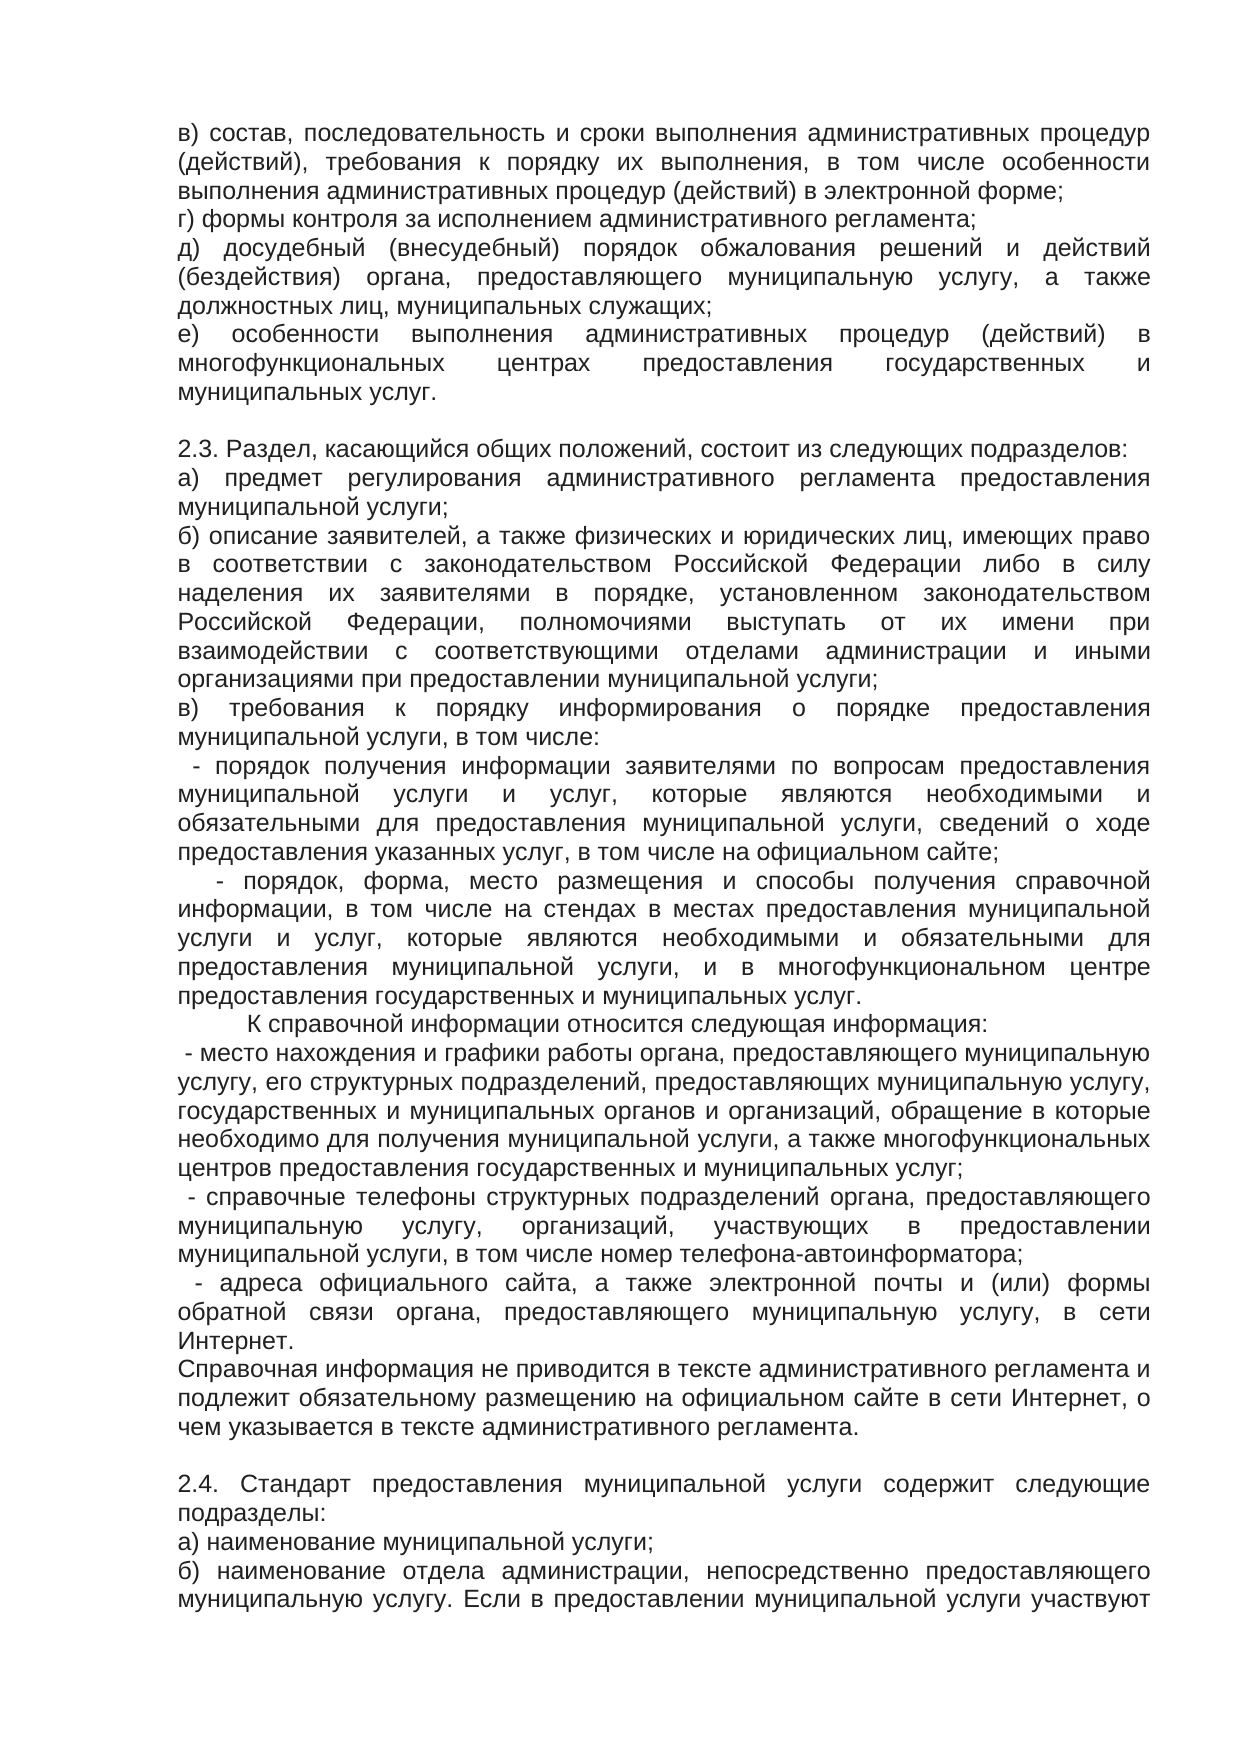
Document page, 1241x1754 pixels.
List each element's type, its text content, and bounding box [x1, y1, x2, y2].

text 2.3. Раздел, касающийся общих положений, состоит из следующих подразделов: [177, 434, 1152, 463]
text Справочная информация не приводится в тексте административного регламента и подлежит обязательному размещению на официальном сайте в сети Интернет, о чем указывается в тексте административного регламента. [177, 1354, 1152, 1441]
text - адреса официального сайта, а также электронной почты и (или) формы обратной связи органа, предоставляющего муниципальную услугу, в сети Интернет. [177, 1268, 1152, 1354]
text К справочной информации относится следующая информация: [177, 1009, 1152, 1038]
text б) описание заявителей, а также физических и юридических лиц, имеющих право в соответствии с законодательством Российской Федерации либо в силу наделения их заявителями в порядке, установленном законодательством Российской Федерации, полномочиями выступать от их имени при взаимодействии с соответствующими отделами администрации и иными организациями при предоставлении муниципальной услуги; [177, 521, 1152, 693]
text е) особенности выполнения административных процедур (действий) в многофункциональных центрах предоставления государственных и муниципальных услуг. [177, 319, 1152, 406]
text а) наименование муниципальной услуги; [177, 1527, 1152, 1556]
text - порядок получения информации заявителями по вопросам предоставления муниципальной услуги и услуг, которые являются необходимыми и обязательными для предоставления муниципальной услуги, сведений о ходе предоставления указанных услуг, в том числе на официальном сайте; [177, 751, 1152, 866]
text 2.4. Стандарт предоставления муниципальной услуги содержит следующие подразделы: [177, 1469, 1152, 1527]
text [177, 1556, 1152, 1613]
text а) предмет регулирования административного регламента предоставления муниципальной услуги; [177, 463, 1152, 521]
text г) формы контроля за исполнением административного регламента; [177, 204, 1152, 233]
text в) состав, последовательность и сроки выполнения административных процедур (действий), требования к порядку их выполнения, в том числе особенности выполнения административных процедур (действий) в электронной форме; [177, 118, 1152, 204]
text в) требования к порядку информирования о порядке предоставления муниципальной услуги, в том числе: [177, 693, 1152, 751]
text д) досудебный (внесудебный) порядок обжалования решений и действий (бездействия) органа, предоставляющего муниципальную услугу, а также должностных лиц, муниципальных служащих; [177, 233, 1152, 319]
text - справочные телефоны структурных подразделений органа, предоставляющего муниципальную услугу, организаций, участвующих в предоставлении муниципальной услуги, в том числе номер телефона-автоинформатора; [177, 1182, 1152, 1268]
text - порядок, форма, место размещения и способы получения справочной информации, в том числе на стендах в местах предоставления муниципальной услуги и услуг, которые являются необходимыми и обязательными для предоставления муниципальной услуги, и в многофункциональном центре предоставления государственных и муниципальных услуг. [177, 866, 1152, 1009]
text - место нахождения и графики работы органа, предоставляющего муниципальную услугу, его структурных подразделений, предоставляющих муниципальную услугу, государственных и муниципальных органов и организаций, обращение в которые необходимо для получения муниципальной услуги, а также многофункциональных центров предоставления государственных и муниципальных услуг; [177, 1038, 1152, 1182]
